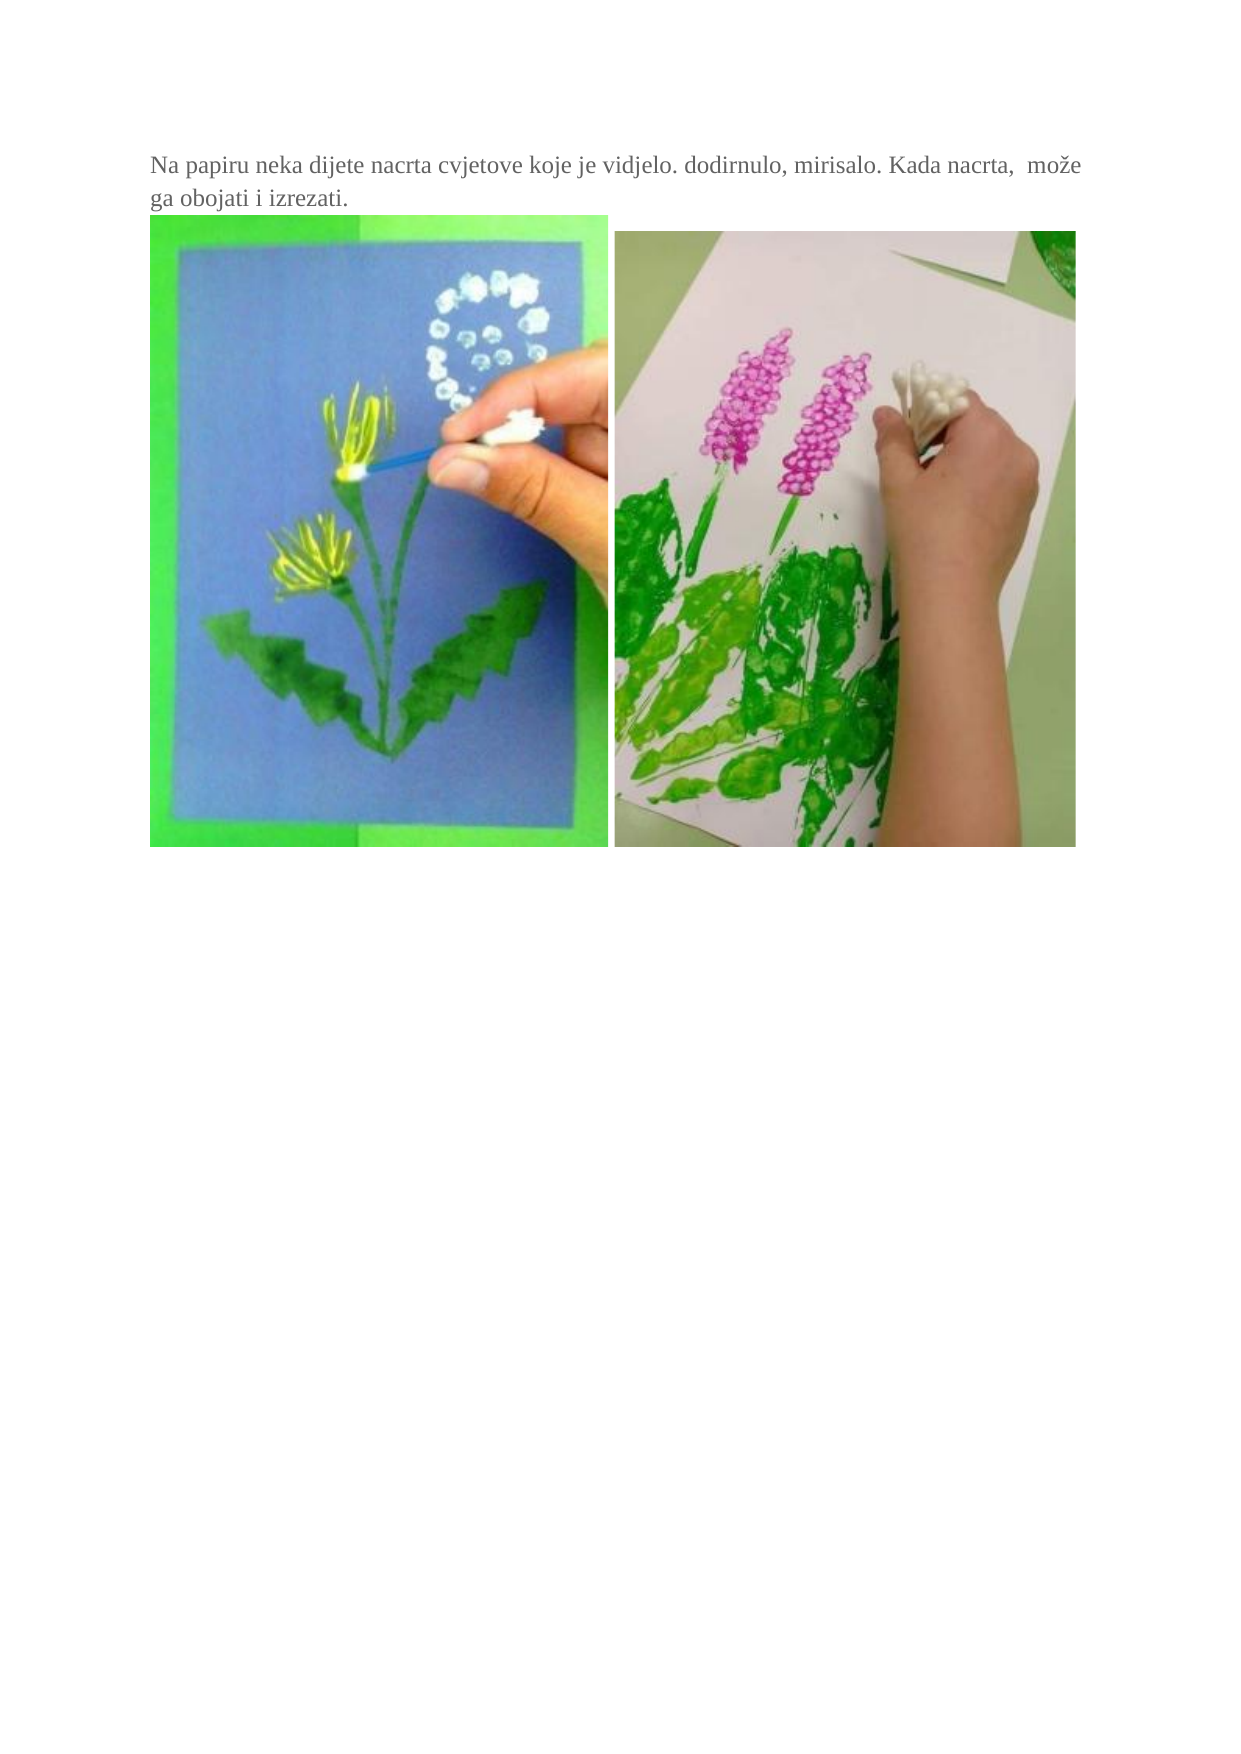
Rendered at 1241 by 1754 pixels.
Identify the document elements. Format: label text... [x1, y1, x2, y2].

picture [614, 231, 1076, 847]
picture [150, 215, 609, 847]
